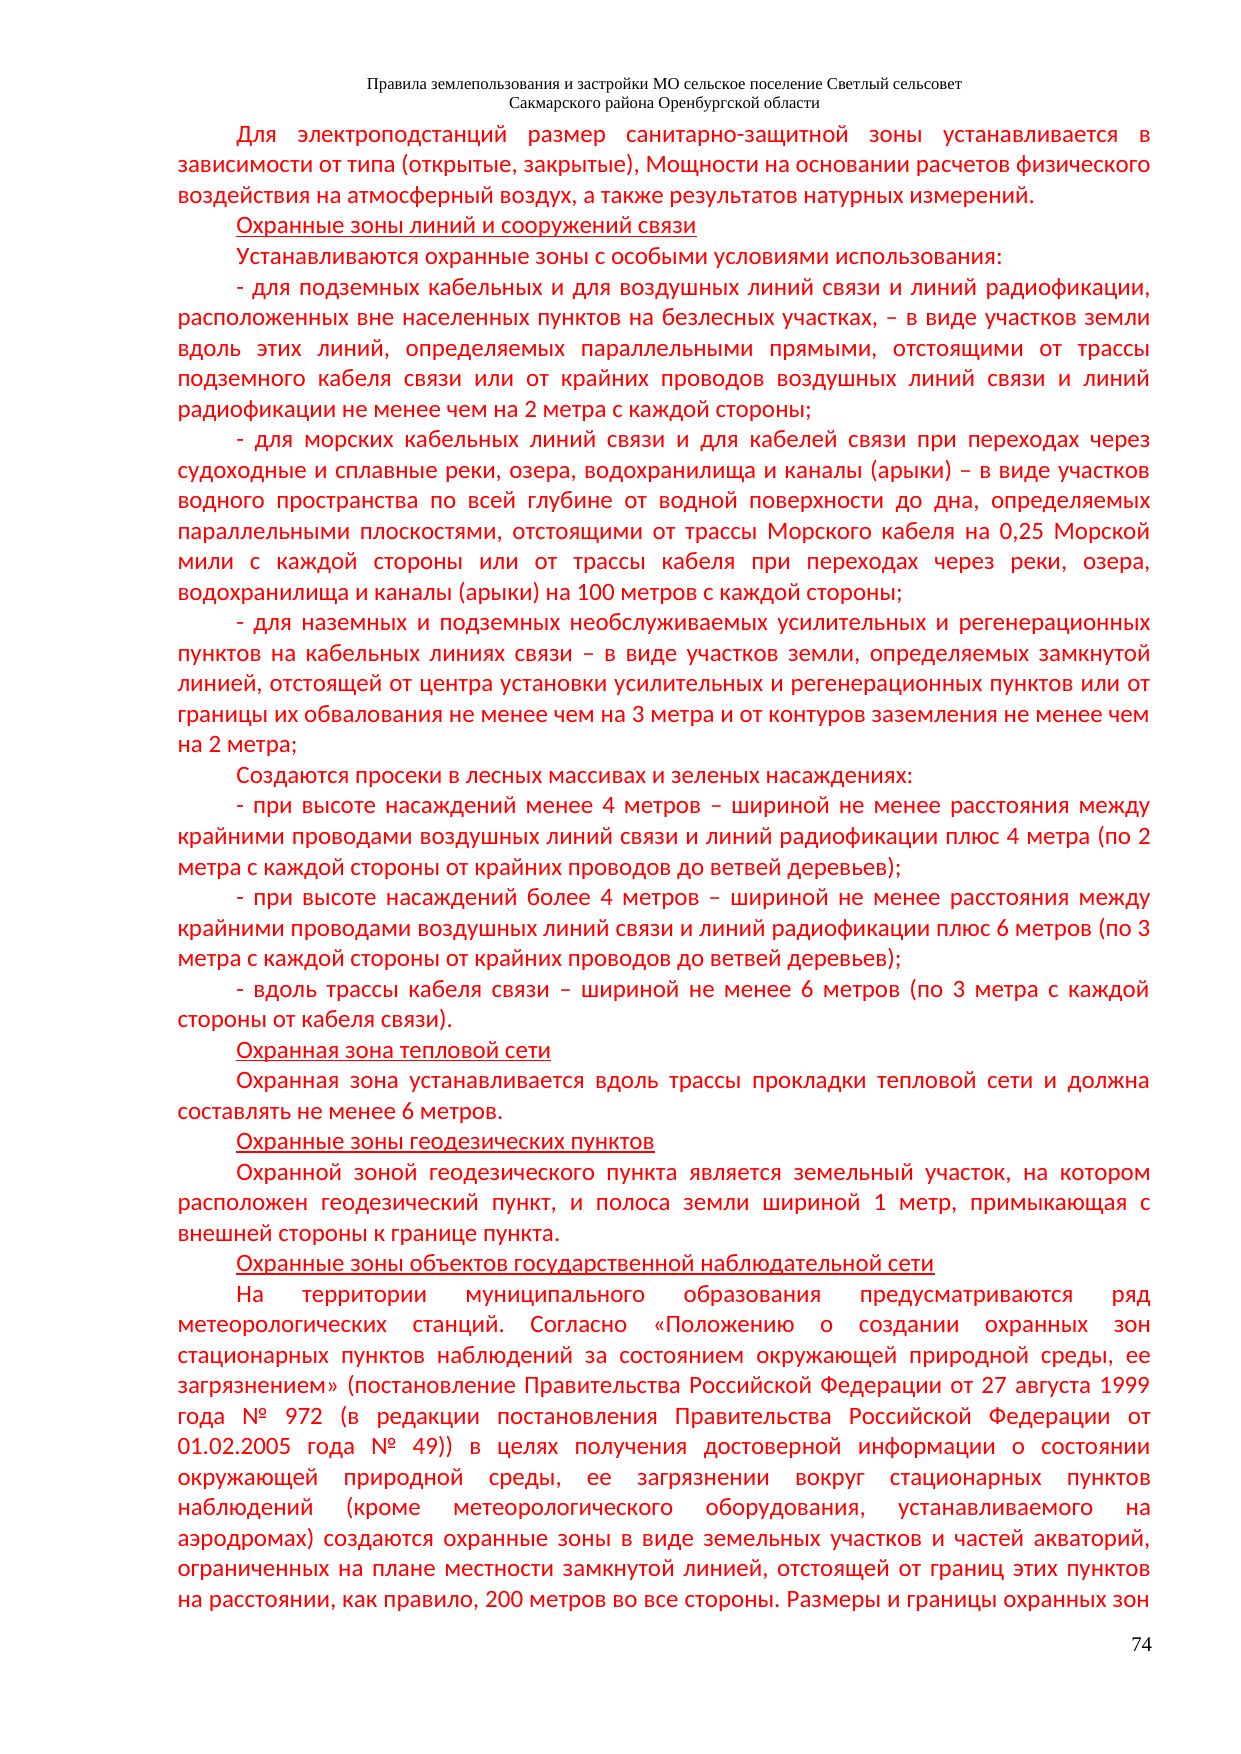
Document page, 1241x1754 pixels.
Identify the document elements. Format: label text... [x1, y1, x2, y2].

text Охранные зоны линий и сооружений связи [177, 210, 1152, 240]
text Устанавливаются охранные зоны с особыми условиями использования: [177, 240, 1152, 271]
text Создаются просеки в лесных массивах и зеленых насаждениях: [177, 759, 1152, 789]
text - для морских кабельных линий связи и для кабелей связи при переходах через судоходные и сплавные реки, озера, водохранилища и каналы (арыки) – в виде участков водного пространства по всей глубине от водной поверхности до дна, определяемых параллельными плоскостями, отстоящими от трассы Морского кабеля на 0,25 Морской мили с каждой стороны или от трассы кабеля при переходах через реки, озера, водохранилища и каналы (арыки) на 100 метров с каждой стороны; [177, 423, 1152, 606]
text - при высоте насаждений более 4 метров – шириной не менее расстояния между крайними проводами воздушных линий связи и линий радиофикации плюс 6 метров (по 3 метра с каждой стороны от крайних проводов до ветвей деревьев); [177, 881, 1152, 973]
text Охранная зона устанавливается вдоль трассы прокладки тепловой сети и должна составлять не менее 6 метров. [177, 1064, 1152, 1125]
text Охранной зоной геодезического пункта является земельный участок, на котором расположен геодезический пункт, и полоса земли шириной 1 метр, примыкающая с внешней стороны к границе пункта. [177, 1156, 1152, 1247]
text - для наземных и подземных необслуживаемых усилительных и регенерационных пунктов на кабельных линиях связи – в виде участков земли, определяемых замкнутой линией, отстоящей от центра установки усилительных и регенерационных пунктов или от границы их обвалования не менее чем на 3 метра и от контуров заземления не менее чем на 2 метра; [177, 606, 1152, 759]
text - вдоль трассы кабеля связи – шириной не менее 6 метров (по 3 метра с каждой стороны от кабеля связи). [177, 973, 1152, 1034]
text Охранная зона тепловой сети [177, 1034, 1152, 1064]
text - при высоте насаждений менее 4 метров – шириной не менее расстояния между крайними проводами воздушных линий связи и линий радиофикации плюс 4 метра (по 2 метра с каждой стороны от крайних проводов до ветвей деревьев); [177, 789, 1152, 881]
text Для электроподстанций размер санитарно-защитной зоны устанавливается в зависимости от типа (открытые, закрытые), Мощности на основании расчетов физического воздействия на атмосферный воздух, а также результатов натурных измерений. [177, 118, 1152, 210]
text Охранные зоны геодезических пунктов [177, 1125, 1152, 1156]
text - для подземных кабельных и для воздушных линий связи и линий радиофикации, расположенных вне населенных пунктов на безлесных участках, – в виде участков земли вдоль этих линий, определяемых параллельными прямыми, отстоящими от трассы подземного кабеля связи или от крайних проводов воздушных линий связи и линий радиофикации не менее чем на 2 метра с каждой стороны; [177, 271, 1152, 423]
text Охранные зоны объектов государственной наблюдательной сети [177, 1247, 1152, 1278]
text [177, 1278, 1152, 1614]
